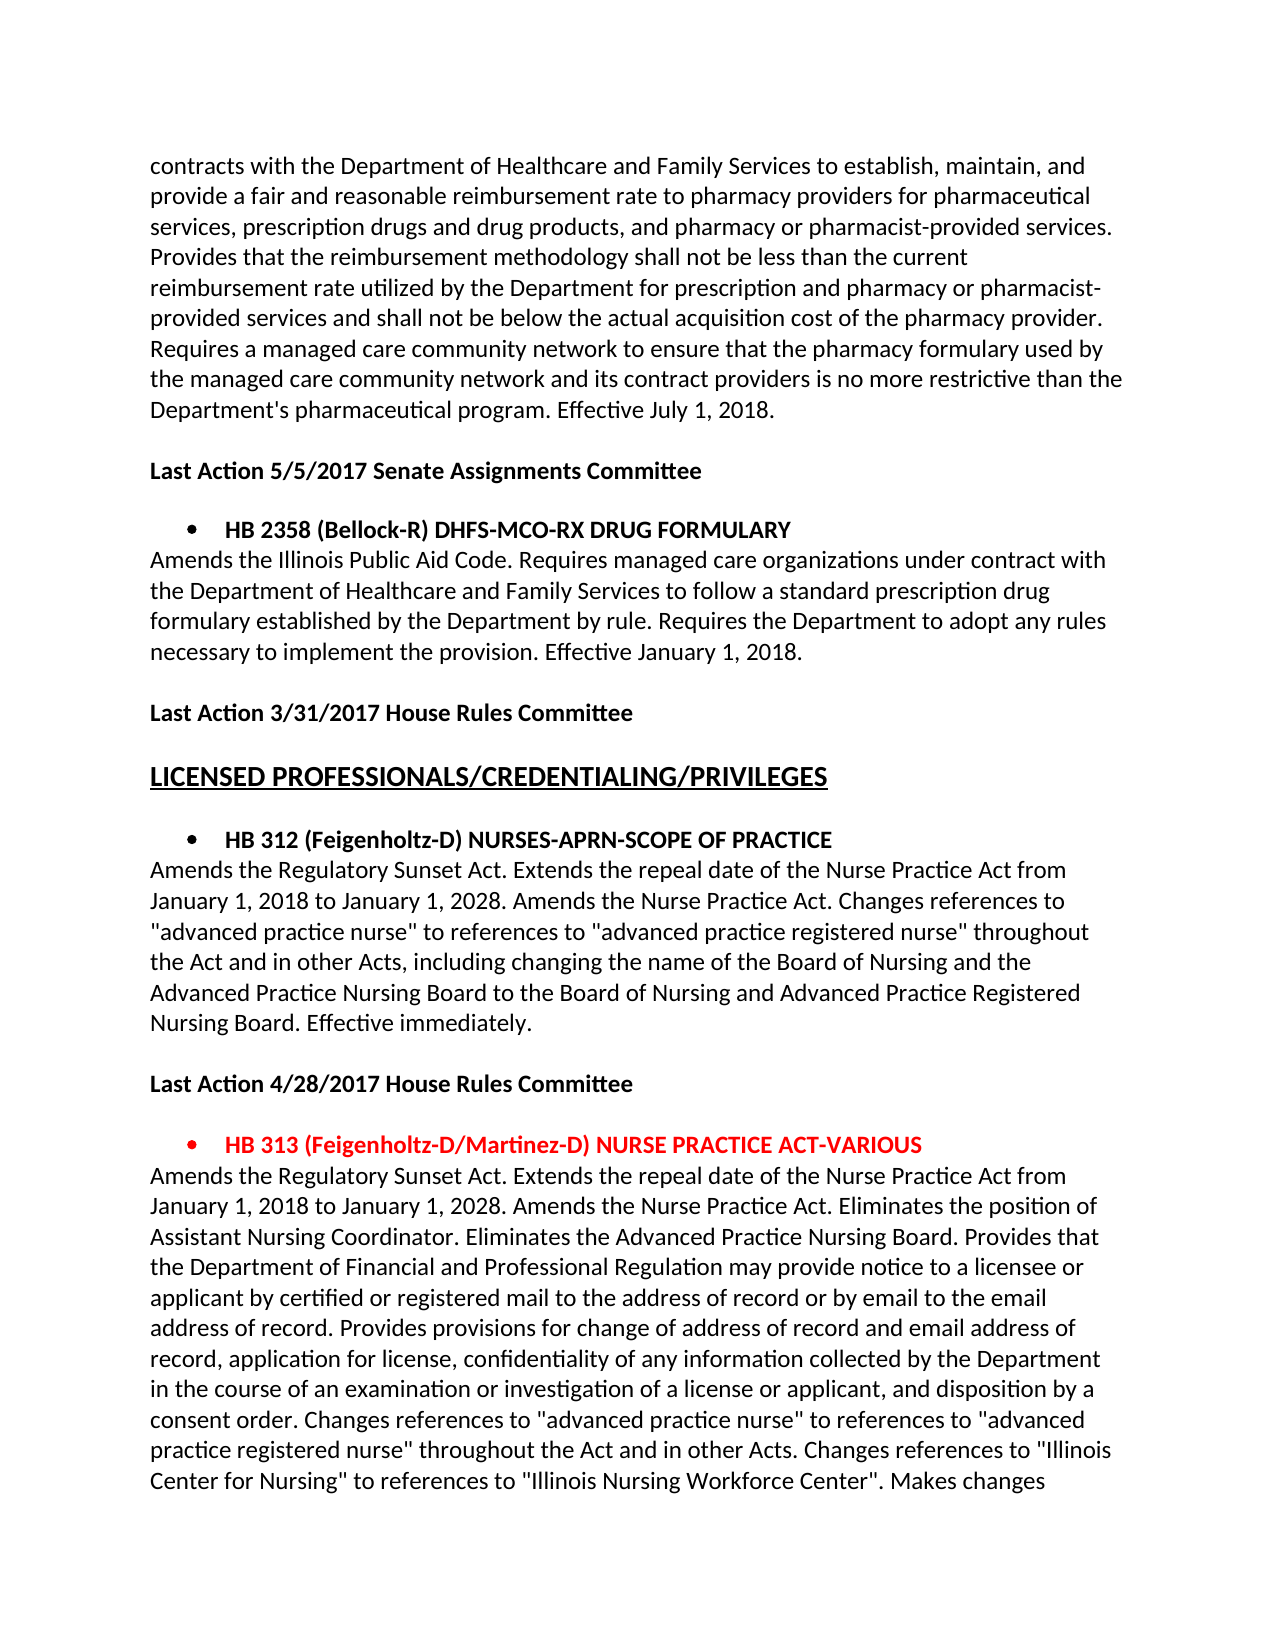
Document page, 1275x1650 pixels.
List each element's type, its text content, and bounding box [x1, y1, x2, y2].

list HB 2358 (Bellock-R) DHFS-MCO-RX DRUG FORMULARY [187, 514, 1125, 544]
text Last Action 5/5/2017 Senate Assignments Committee [150, 455, 1125, 486]
list HB 312 (Feigenholtz-D) NURSES-APRN-SCOPE OF PRACTICE [187, 824, 1125, 854]
list HB 313 (Feigenholtz-D/Martinez-D) NURSE PRACTICE ACT-VARIOUS [187, 1129, 1125, 1160]
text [150, 1160, 1125, 1496]
text Last Action 3/31/2017 House Rules Committee [150, 697, 1125, 727]
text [150, 150, 1125, 425]
text Amends the Illinois Public Aid Code. Requires managed care organizations under contract with the Department of Healthcare and Family Services to follow a standard prescription drug formulary established by the Department by rule. Requires the Department to adopt any rules necessary to implement the provision. Effective January 1, 2018. [150, 544, 1125, 666]
text LICENSED PROFESSIONALS/CREDENTIALING/PRIVILEGES [150, 758, 1125, 793]
text Amends the Regulatory Sunset Act. Extends the repeal date of the Nurse Practice Act from January 1, 2018 to January 1, 2028. Amends the Nurse Practice Act. Changes references to "advanced practice nurse" to references to "advanced practice registered nurse" throughout the Act and in other Acts, including changing the name of the Board of Nursing and the Advanced Practice Nursing Board to the Board of Nursing and Advanced Practice Registered Nursing Board. Effective immediately. [150, 854, 1125, 1038]
text Last Action 4/28/2017 House Rules Committee [150, 1068, 1125, 1099]
